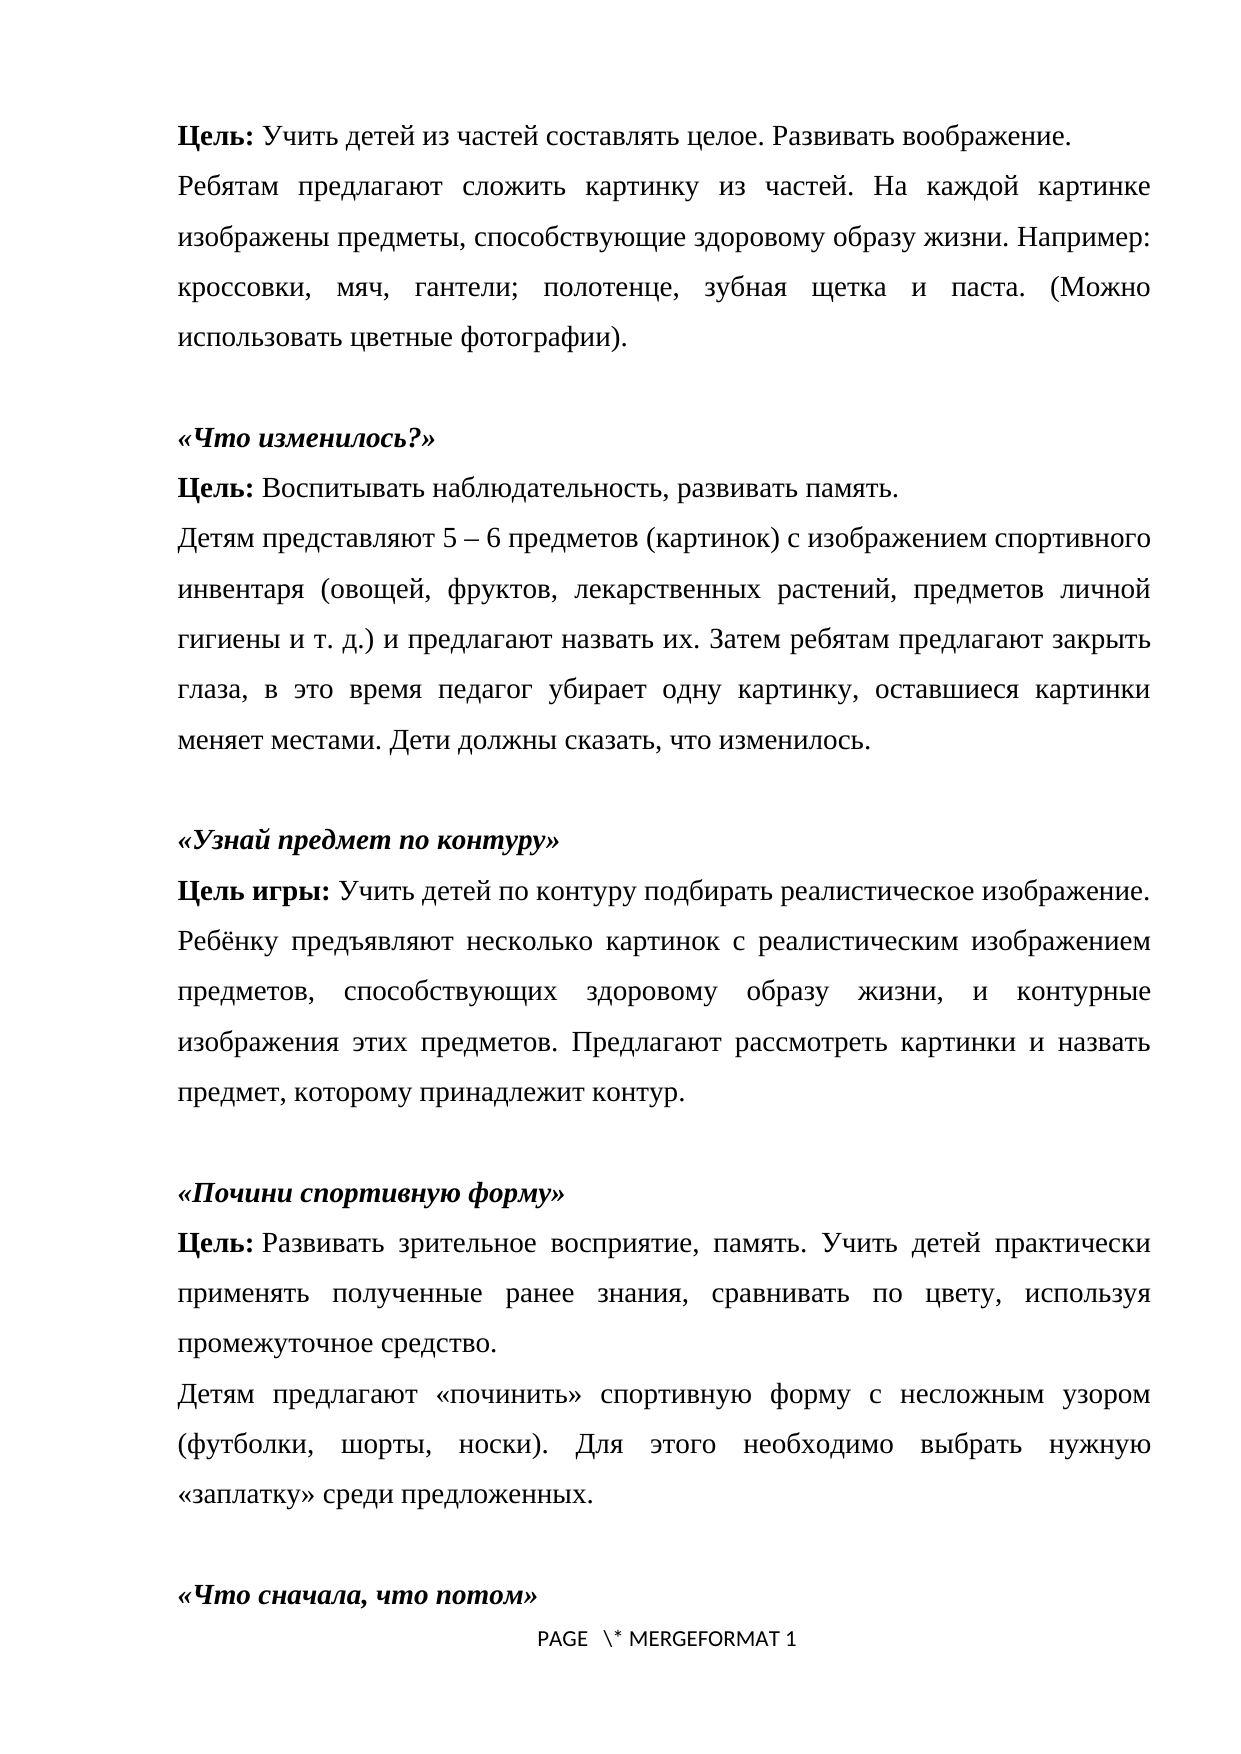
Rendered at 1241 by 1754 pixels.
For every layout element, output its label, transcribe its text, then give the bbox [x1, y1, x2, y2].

text Цель: Воспитывать наблюдательность, развивать память. [177, 470, 1152, 504]
text «Почини спортивную форму» [177, 1175, 1152, 1208]
text Цель: Развивать зрительное восприятие, память. Учить детей практически применять полученные ранее знания, сравнивать по цвету, используя промежуточное средство. [177, 1225, 1152, 1359]
text Детям предлагают «починить» спортивную форму с несложным узором (футболки, шорты, носки). Для этого необходимо выбрать нужную «заплатку» среди предложенных. [177, 1376, 1152, 1510]
text Ребятам предлагают сложить картинку из частей. На каждой картинке изображены предметы, способствующие здоровому образу жизни. Например: кроссовки, мяч, гантели; полотенце, зубная щетка и паста. (Можно использовать цветные фотографии). [177, 168, 1152, 353]
text Ребёнку предъявляют несколько картинок с реалистическим изображением предметов, способствующих здоровому образу жизни, и контурные изображения этих предметов. Предлагают рассмотреть картинки и назвать предмет, которому принадлежит контур. [177, 923, 1152, 1108]
text Детям представляют 5 – 6 предметов (картинок) с изображением спортивного инвентаря (овощей, фруктов, лекарственных растений, предметов личной гигиены и т. д.) и предлагают назвать их. Затем ребятам предлагают закрыть глаза, в это время педагог убирает одну картинку, оставшиеся картинки меняет местами. Дети должны сказать, что изменилось. [177, 521, 1152, 755]
text «Узнай предмет по контуру» [177, 822, 1152, 856]
text «Что сначала, что потом» [177, 1577, 1152, 1611]
text Цель игры: Учить детей по контуру подбирать реалистическое изображение. [177, 873, 1152, 906]
text «Что изменилось?» [177, 420, 1152, 453]
text Цель: Учить детей из частей составлять целое. Развивать воображение. [177, 118, 1152, 152]
